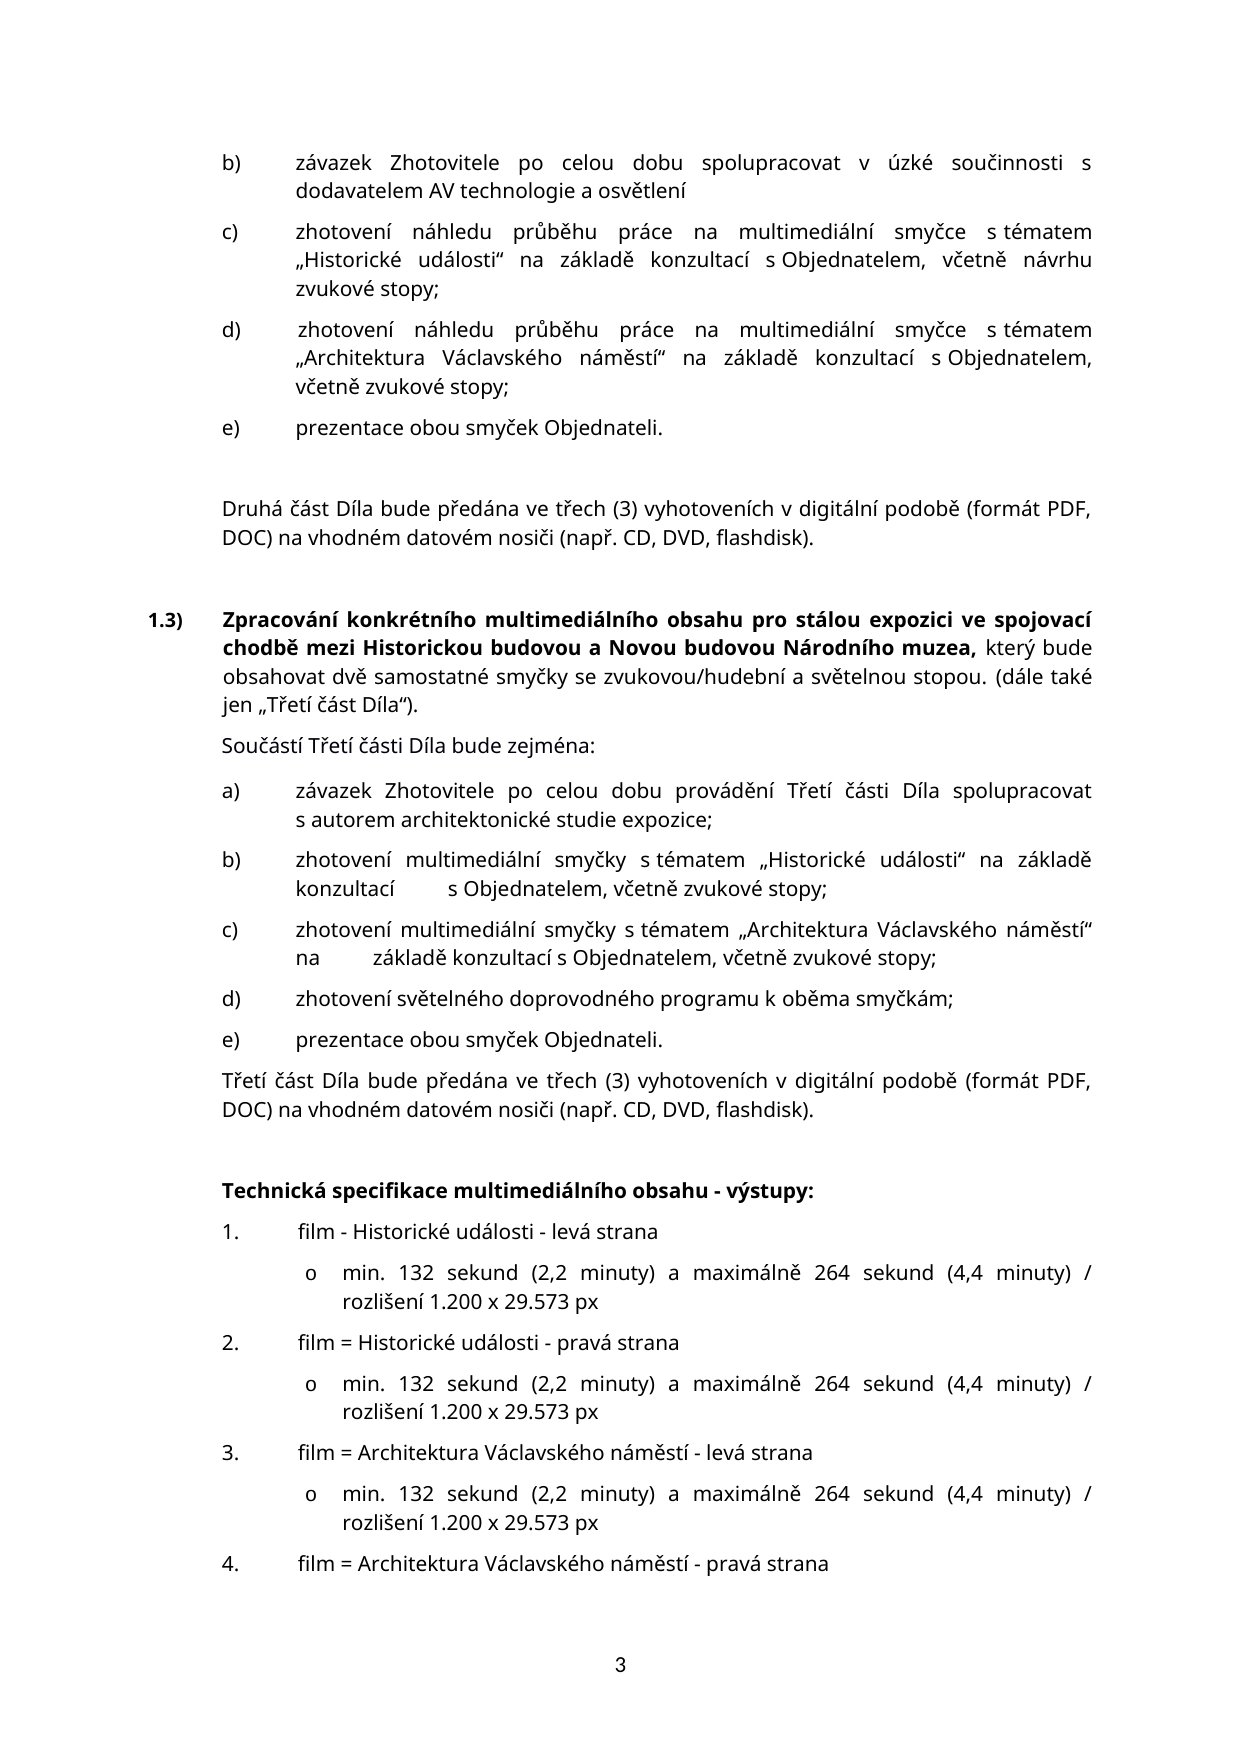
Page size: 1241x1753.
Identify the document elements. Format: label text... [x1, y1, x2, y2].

subtitle prezentace obou smyček Objednateli. [222, 1025, 1092, 1054]
subtitle prezentace obou smyček Objednateli. [222, 413, 1092, 441]
subtitle zhotovení světelného doprovodného programu k oběma smyčkám; [222, 984, 1092, 1013]
list Součástí Třetí části Díla bude zejména: [188, 731, 1092, 759]
subtitle zhotovení multimediální smyčky s tématem „Architektura Václavského náměstí“ na základě konzultací s Objednatelem, včetně zvukové stopy; [222, 915, 1092, 972]
list min. 132 sekund (2,2 minuty) a maximálně 264 sekund (4,4 minuty) / rozlišení 1.200 x 29.573 px [304, 1369, 1092, 1426]
subtitle zhotovení náhledu průběhu práce na multimediální smyčce s tématem „Architektura Václavského náměstí“ na základě konzultací s Objednatelem, včetně zvukové stopy; [222, 315, 1092, 400]
list Zpracování konkrétního multimediálního obsahu pro stálou expozici ve spojovací chodbě mezi Historickou budovou a Novou budovou Národního muzea, který bude obsahovat dvě samostatné smyčky se zvukovou/hudební a světelnou stopou. (dále také jen „Třetí část Díla“). [148, 605, 1092, 719]
subtitle Druhá část Díla bude předána ve třech (3) vyhotoveních v digitální podobě (formát PDF, DOC) na vhodném datovém nosiči (např. CD, DVD, flashdisk). [222, 494, 1092, 551]
subtitle zhotovení náhledu průběhu práce na multimediální smyčce s tématem „Historické události“ na základě konzultací s Objednatelem, včetně návrhu zvukové stopy; [222, 217, 1092, 302]
text 1. film - Historické události - levá strana [222, 1217, 1092, 1246]
text 3. film = Architektura Václavského náměstí - levá strana [222, 1438, 1092, 1467]
subtitle závazek Zhotovitele po celou dobu provádění Třetí části Díla spolupracovat s autorem architektonické studie expozice; [222, 776, 1092, 833]
subtitle Třetí část Díla bude předána ve třech (3) vyhotoveních v digitální podobě (formát PDF, DOC) na vhodném datovém nosiči (např. CD, DVD, flashdisk). [222, 1066, 1092, 1123]
text 4. film = Architektura Václavského náměstí - pravá strana [222, 1549, 1092, 1577]
subtitle zhotovení multimediální smyčky s tématem „Historické události“ na základě konzultací s Objednatelem, včetně zvukové stopy; [222, 846, 1092, 902]
list min. 132 sekund (2,2 minuty) a maximálně 264 sekund (4,4 minuty) / rozlišení 1.200 x 29.573 px [304, 1258, 1092, 1315]
text Technická specifikace multimediálního obsahu - výstupy: [222, 1177, 1092, 1205]
text 2. film = Historické události - pravá strana [222, 1328, 1092, 1356]
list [304, 1479, 1092, 1536]
subtitle závazek Zhotovitele po celou dobu spolupracovat v úzké součinnosti s dodavatelem AV technologie a osvětlení [222, 148, 1092, 204]
